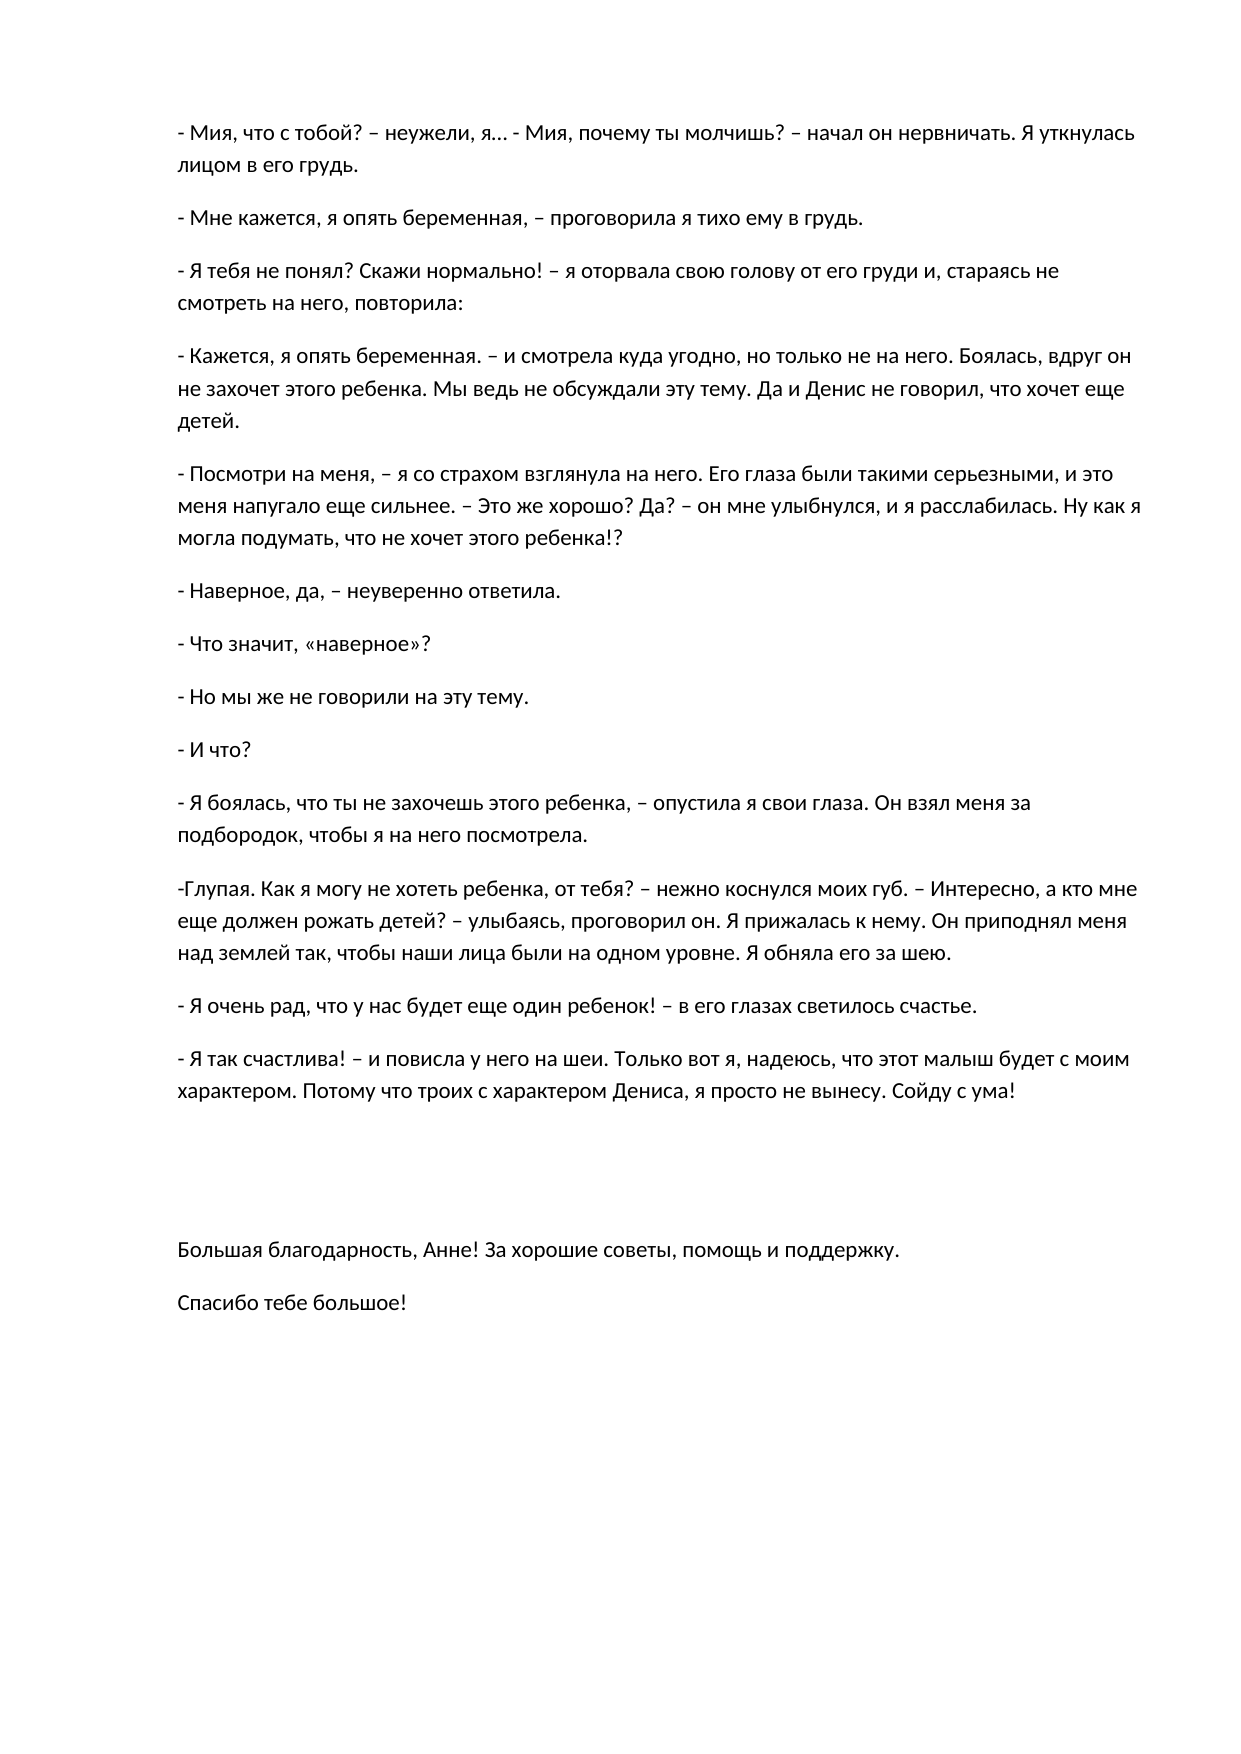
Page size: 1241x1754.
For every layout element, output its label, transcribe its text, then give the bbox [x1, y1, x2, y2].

text - Мия, что с тобой? – неужели, я… - Мия, почему ты молчишь? – начал он нервничать. Я уткнулась лицом в его грудь. [177, 118, 1152, 178]
text - Я очень рад, что у нас будет еще один ребенок! – в его глазах светилось счастье. [177, 991, 1152, 1019]
text - И что? [177, 735, 1152, 763]
text Большая благодарность, Анне! За хорошие советы, помощь и поддержку. [177, 1235, 1152, 1263]
text - Что значит, «наверное»? [177, 629, 1152, 657]
text Спасибо тебе большое! [177, 1288, 1152, 1316]
text - Я боялась, что ты не захочешь этого ребенка, – опустила я свои глаза. Он взял меня за подбородок, чтобы я на него посмотрела. [177, 788, 1152, 849]
text - Но мы же не говорили на эту тему. [177, 682, 1152, 710]
text - Наверное, да, – неуверенно ответила. [177, 576, 1152, 604]
text - Мне кажется, я опять беременная, – проговорила я тихо ему в грудь. [177, 203, 1152, 231]
text - Кажется, я опять беременная. – и смотрела куда угодно, но только не на него. Боялась, вдруг он не захочет этого ребенка. Мы ведь не обсуждали эту тему. Да и Денис не говорил, что хочет еще детей. [177, 342, 1152, 434]
text - Я так счастлива! – и повисла у него на шеи. Только вот я, надеюсь, что этот малыш будет с моим характером. Потому что троих с характером Дениса, я просто не вынесу. Сойду с ума! [177, 1044, 1152, 1104]
text - Посмотри на меня, – я со страхом взглянула на него. Его глаза были такими серьезными, и это меня напугало еще сильнее. – Это же хорошо? Да? – он мне улыбнулся, и я расслабилась. Ну как я могла подумать, что не хочет этого ребенка!? [177, 459, 1152, 551]
text -Глупая. Как я могу не хотеть ребенка, от тебя? – нежно коснулся моих губ. – Интересно, а кто мне еще должен рожать детей? – улыбаясь, проговорил он. Я прижалась к нему. Он приподнял меня над землей так, чтобы наши лица были на одном уровне. Я обняла его за шею. [177, 874, 1152, 966]
text - Я тебя не понял? Скажи нормально! – я оторвала свою голову от его груди и, стараясь не смотреть на него, повторила: [177, 256, 1152, 317]
